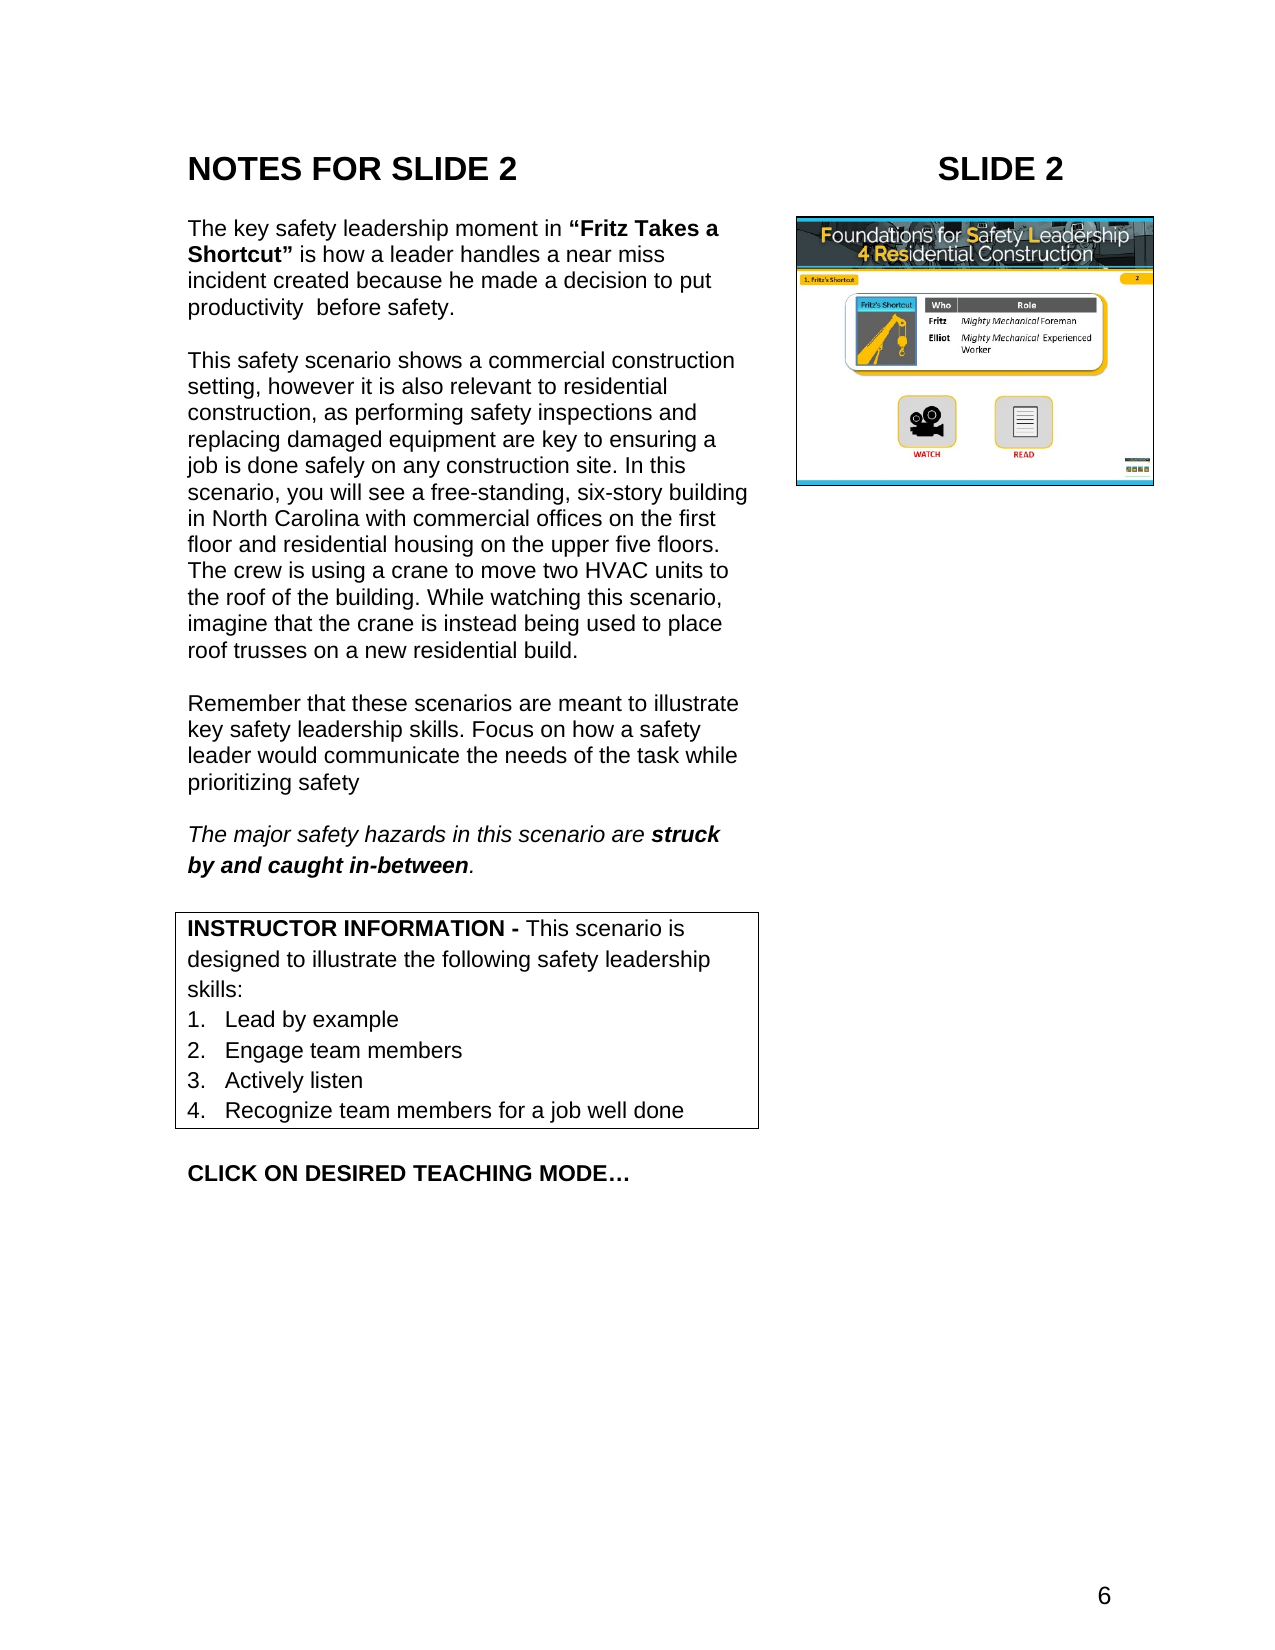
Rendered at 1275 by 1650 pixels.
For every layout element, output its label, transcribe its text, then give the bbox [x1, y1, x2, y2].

text NOTES FOR SLIDE 2 SLIDE 2 [187, 149, 1156, 188]
text CLICK ON DESIRED TEACHING MODE… [187, 1160, 1156, 1186]
text The key safety leadership moment in “Fritz Takes a Shortcut” is how a leader handles a near miss incident created because he made a decision to put productivity before safety. [187, 214, 748, 320]
text This safety scenario shows a commercial construction setting, however it is also relevant to residential construction, as performing safety inspections and replacing damaged equipment are key to ensuring a job is done safely on any construction site. In this scenario, you will see a free-standing, six-story building in North Carolina with commercial offices on the first floor and residential housing on the upper five floors. The crew is using a crane to move two HVAC units to the roof of the building. While watching this scenario, imagine that the crane is instead being used to place roof trusses on a new residential build. [187, 347, 748, 663]
text Remember that these scenarios are meant to illustrate key safety leadership skills. Focus on how a safety leader would communicate the needs of the task while prioritizing safety [187, 689, 748, 795]
text The major safety hazards in this scenario are struck by and caught in-between. [187, 821, 755, 878]
picture [797, 218, 1153, 485]
